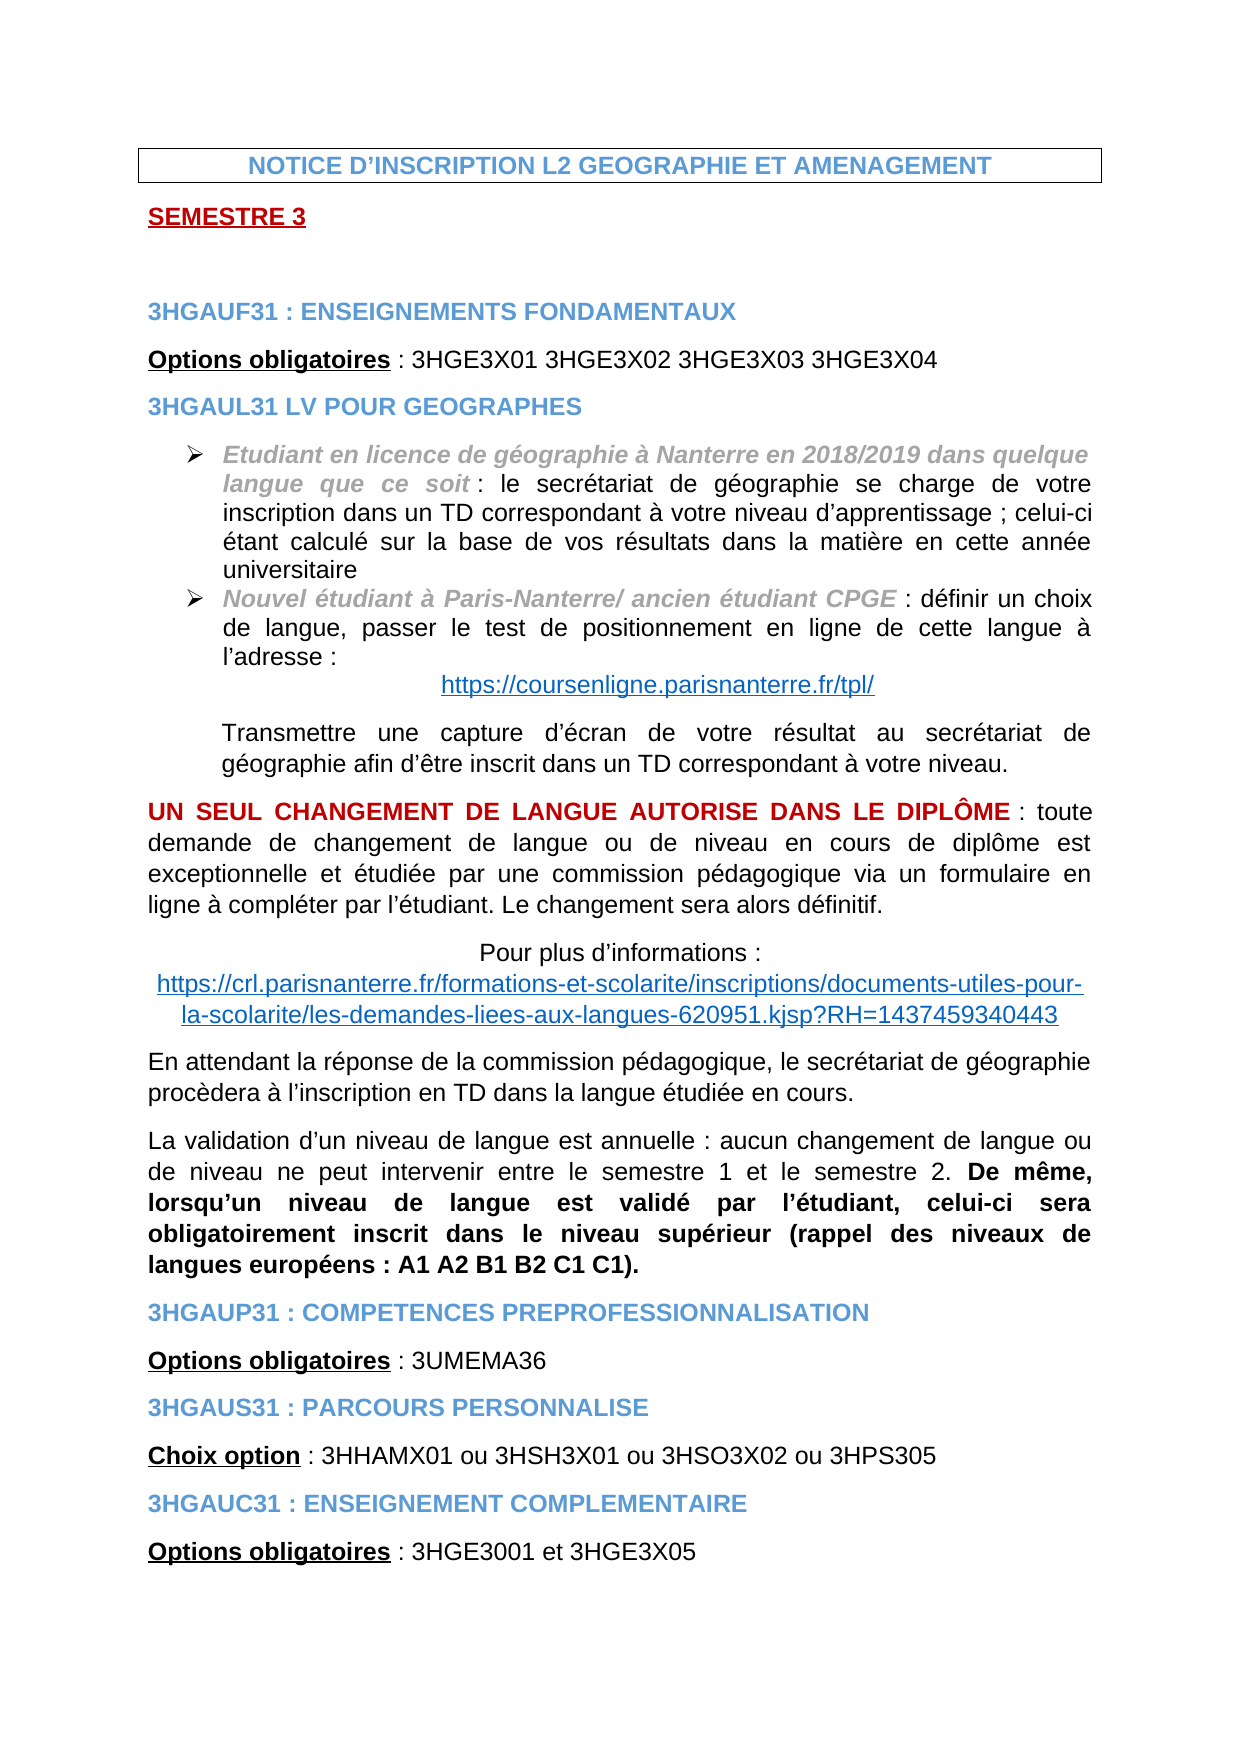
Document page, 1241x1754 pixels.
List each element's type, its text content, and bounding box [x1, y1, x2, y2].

text 3HGAUP31 : COMPETENCES PREPROFESSIONNALISATION [148, 1298, 1093, 1327]
text Choix option : 3HHAMX01 ou 3HSH3X01 ou 3HSO3X02 ou 3HPS305 [148, 1441, 1093, 1470]
text UN SEUL CHANGEMENT DE LANGUE AUTORISE DANS LE DIPLÔME : toute demande de changement de langue ou de niveau en cours de diplôme est exceptionnelle et étudiée par une commission pédagogique via un formulaire en ligne à compléter par l’étudiant. Le changement sera alors définitif. [148, 797, 1093, 919]
text Pour plus d’informations : https://crl.parisnanterre.fr/formations-et-scolarite/inscriptions/documents-utiles-pour-la-scolarite/les-demandes-liees-aux-langues-620951.kjsp?RH=1437459340443 [148, 938, 1093, 1028]
text Transmettre une capture d’écran de votre résultat au secrétariat de géographie afin d’être inscrit dans un TD correspondant à votre niveau. [221, 718, 1093, 778]
text 3HGAUC31 : ENSEIGNEMENT COMPLEMENTAIRE [148, 1489, 1093, 1518]
text La validation d’un niveau de langue est annuelle : aucun changement de langue ou de niveau ne peut intervenir entre le semestre 1 et le semestre 2. De même, lorsqu’un niveau de langue est validé par l’étudiant, celui-ci sera obligatoirement inscrit dans le niveau supérieur (rappel des niveaux de langues européens : A1 A2 B1 B2 C1 C1). [148, 1126, 1093, 1279]
text Options obligatoires : 3HGE3X01 3HGE3X02 3HGE3X03 3HGE3X04 [148, 345, 1093, 373]
text https://coursenligne.parisnanterre.fr/tpl/ [223, 670, 1093, 699]
text 3HGAUS31 : PARCOURS PERSONNALISE [148, 1393, 1093, 1422]
text SEMESTRE 3 [148, 202, 1093, 230]
text NOTICE D’INSCRIPTION L2 GEOGRAPHIE ET AMENAGEMENT [139, 149, 1101, 182]
text 3HGAUF31 : ENSEIGNEMENTS FONDAMENTAUX [148, 297, 1093, 326]
text En attendant la réponse de la commission pédagogique, le secrétariat de géographie procèdera à l’inscription en TD dans la langue étudiée en cours. [148, 1047, 1093, 1107]
text Options obligatoires : 3UMEMA36 [148, 1346, 1093, 1374]
text 3HGAUL31 LV POUR GEOGRAPHES [148, 392, 1093, 421]
list Etudiant en licence de géographie à Nanterre en 2018/2019 dans quelque langue que ce soit : le secrétariat de géographie se charge de votre inscription dans un TD correspondant à votre niveau d’apprentissage ; celui-ci étant calculé sur la base de vos résultats dans la matière en cette année universitaire [185, 440, 1093, 584]
text Options obligatoires : 3HGE3001 et 3HGE3X05 [148, 1537, 1093, 1565]
list Nouvel étudiant à Paris-Nanterre/ ancien étudiant CPGE : définir un choix de langue, passer le test de positionnement en ligne de cette langue à l’adresse : [185, 584, 1093, 670]
